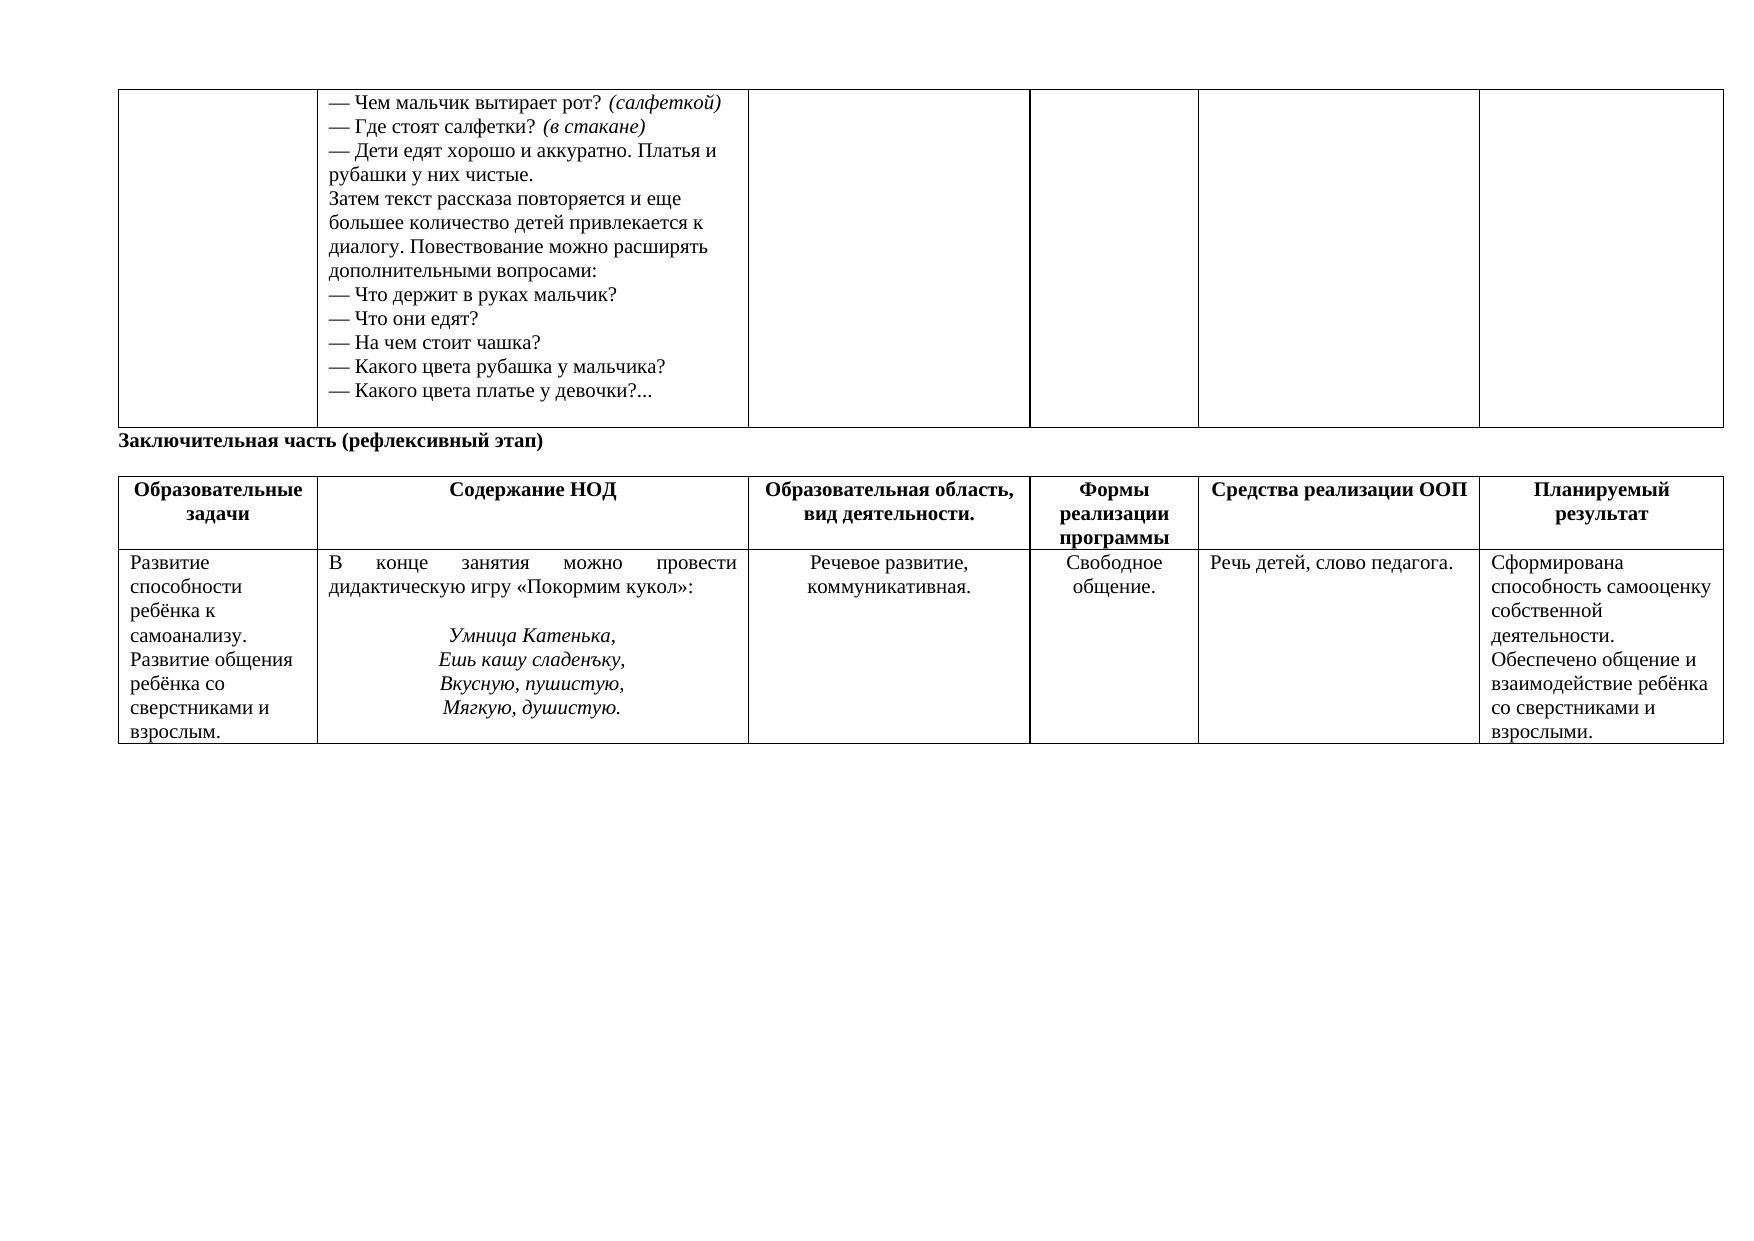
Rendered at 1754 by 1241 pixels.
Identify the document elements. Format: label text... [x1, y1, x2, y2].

table_cell Речевое развитие, коммуникативная. [749, 550, 1029, 743]
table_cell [749, 90, 1029, 427]
table_header Образовательные задачи [119, 477, 317, 549]
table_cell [1480, 90, 1723, 427]
table_header Содержание НОД [318, 477, 748, 549]
table_cell Сформирована способность самооценку собственной деятельности. Обеспечено общение и взаимодействие ребёнка со сверстниками и взрослыми. [1480, 550, 1723, 743]
table_cell В конце занятия можно провести дидактическую игру «Покормим кукол»: Умница Катенька, Ешь кашу сладенъку, Вкусную, пушистую, Мягкую, душистую. [318, 550, 748, 743]
table_header Планируемый результат [1480, 477, 1723, 549]
table_cell Речь детей, слово педагога. [1199, 550, 1479, 743]
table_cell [119, 90, 317, 427]
table_header Образовательная область, вид деятельности. [749, 477, 1029, 549]
table_header Формы реализации программы [1031, 477, 1198, 549]
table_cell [1031, 90, 1198, 427]
table_cell Свободное общение. [1031, 550, 1198, 743]
table_header Средства реализации ООП [1199, 477, 1479, 549]
table_cell Развитие способности ребёнка к самоанализу. Развитие общения ребёнка со сверстниками и взрослым. [119, 550, 317, 743]
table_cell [1199, 90, 1479, 427]
text Заключительная часть (рефлексивный этап) [118, 428, 1636, 452]
